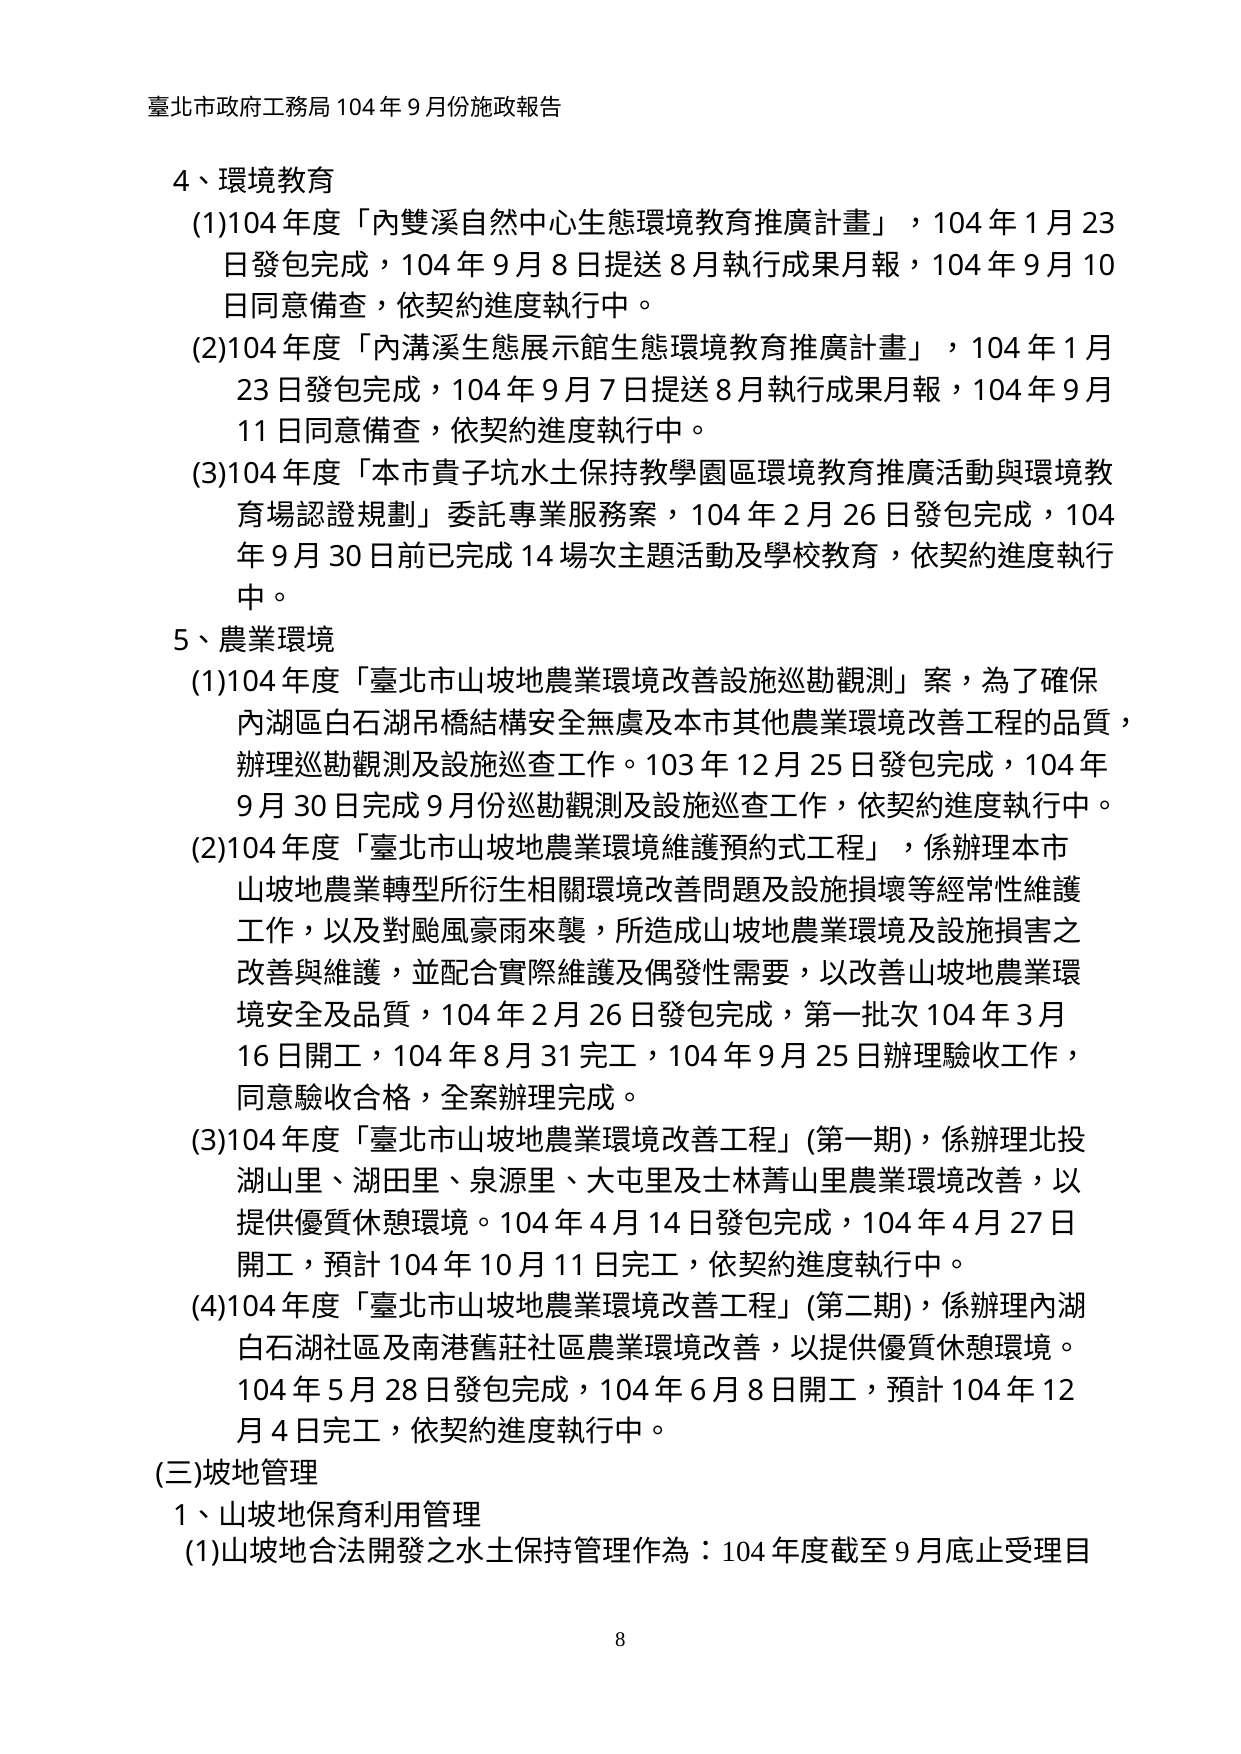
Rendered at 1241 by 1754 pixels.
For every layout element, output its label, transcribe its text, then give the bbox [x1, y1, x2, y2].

text (2)104年度「內溝溪生態展示館生態環境教育推廣計畫」，104年1月23日發包完成，104年9月7日提送8月執行成果月報，104年9月11日同意備查，依契約進度執行中。 [192, 325, 1115, 450]
text 4、環境教育 [173, 158, 1092, 200]
text (1)104年度「臺北市山坡地農業環境改善設施巡勘觀測」案，為了確保內湖區白石湖吊橋結構安全無虞及本市其他農業環境改善工程的品質，辦理巡勘觀測及設施巡查工作。103年12月25日發包完成，104年9月30日完成9月份巡勘觀測及設施巡查工作，依契約進度執行中。 [191, 658, 1122, 825]
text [185, 1533, 1092, 1569]
text (3)104年度「本市貴子坑水土保持教學園區環境教育推廣活動與環境教育場認證規劃」委託專業服務案，104年2月26日發包完成，104年9月30日前已完成14場次主題活動及學校教育，依契約進度執行中。 [192, 450, 1115, 617]
text (三)坡地管理 [148, 1450, 1092, 1492]
text 5、農業環境 [173, 617, 1092, 658]
text (4)104年度「臺北市山坡地農業環境改善工程」(第二期)，係辦理內湖白石湖社區及南港舊莊社區農業環境改善，以提供優質休憩環境。104年5月28日發包完成，104年6月8日開工，預計104年12月4日完工，依契約進度執行中。 [191, 1283, 1093, 1450]
text (3)104年度「臺北市山坡地農業環境改善工程」(第一期)，係辦理北投湖山里、湖田里、泉源里、大屯里及士林菁山里農業環境改善，以提供優質休憩環境。104年4月14日發包完成，104年4月27日開工，預計104年10月11日完工，依契約進度執行中。 [191, 1117, 1092, 1283]
text 1、山坡地保育利用管理 [173, 1492, 1092, 1533]
text (2)104年度「臺北市山坡地農業環境維護預約式工程」，係辦理本市山坡地農業轉型所衍生相關環境改善問題及設施損壞等經常性維護工作，以及對颱風豪雨來襲，所造成山坡地農業環境及設施損害之改善與維護，並配合實際維護及偶發性需要，以改善山坡地農業環境安全及品質，104年2月26日發包完成，第一批次104年3月16日開工，104年8月31完工，104年9月25日辦理驗收工作，同意驗收合格，全案辦理完成。 [191, 825, 1092, 1117]
text (1)104年度「內雙溪自然中心生態環境教育推廣計畫」，104年1月23日發包完成，104年9月8日提送8月執行成果月報，104年9月10日同意備查，依契約進度執行中。 [192, 200, 1115, 325]
